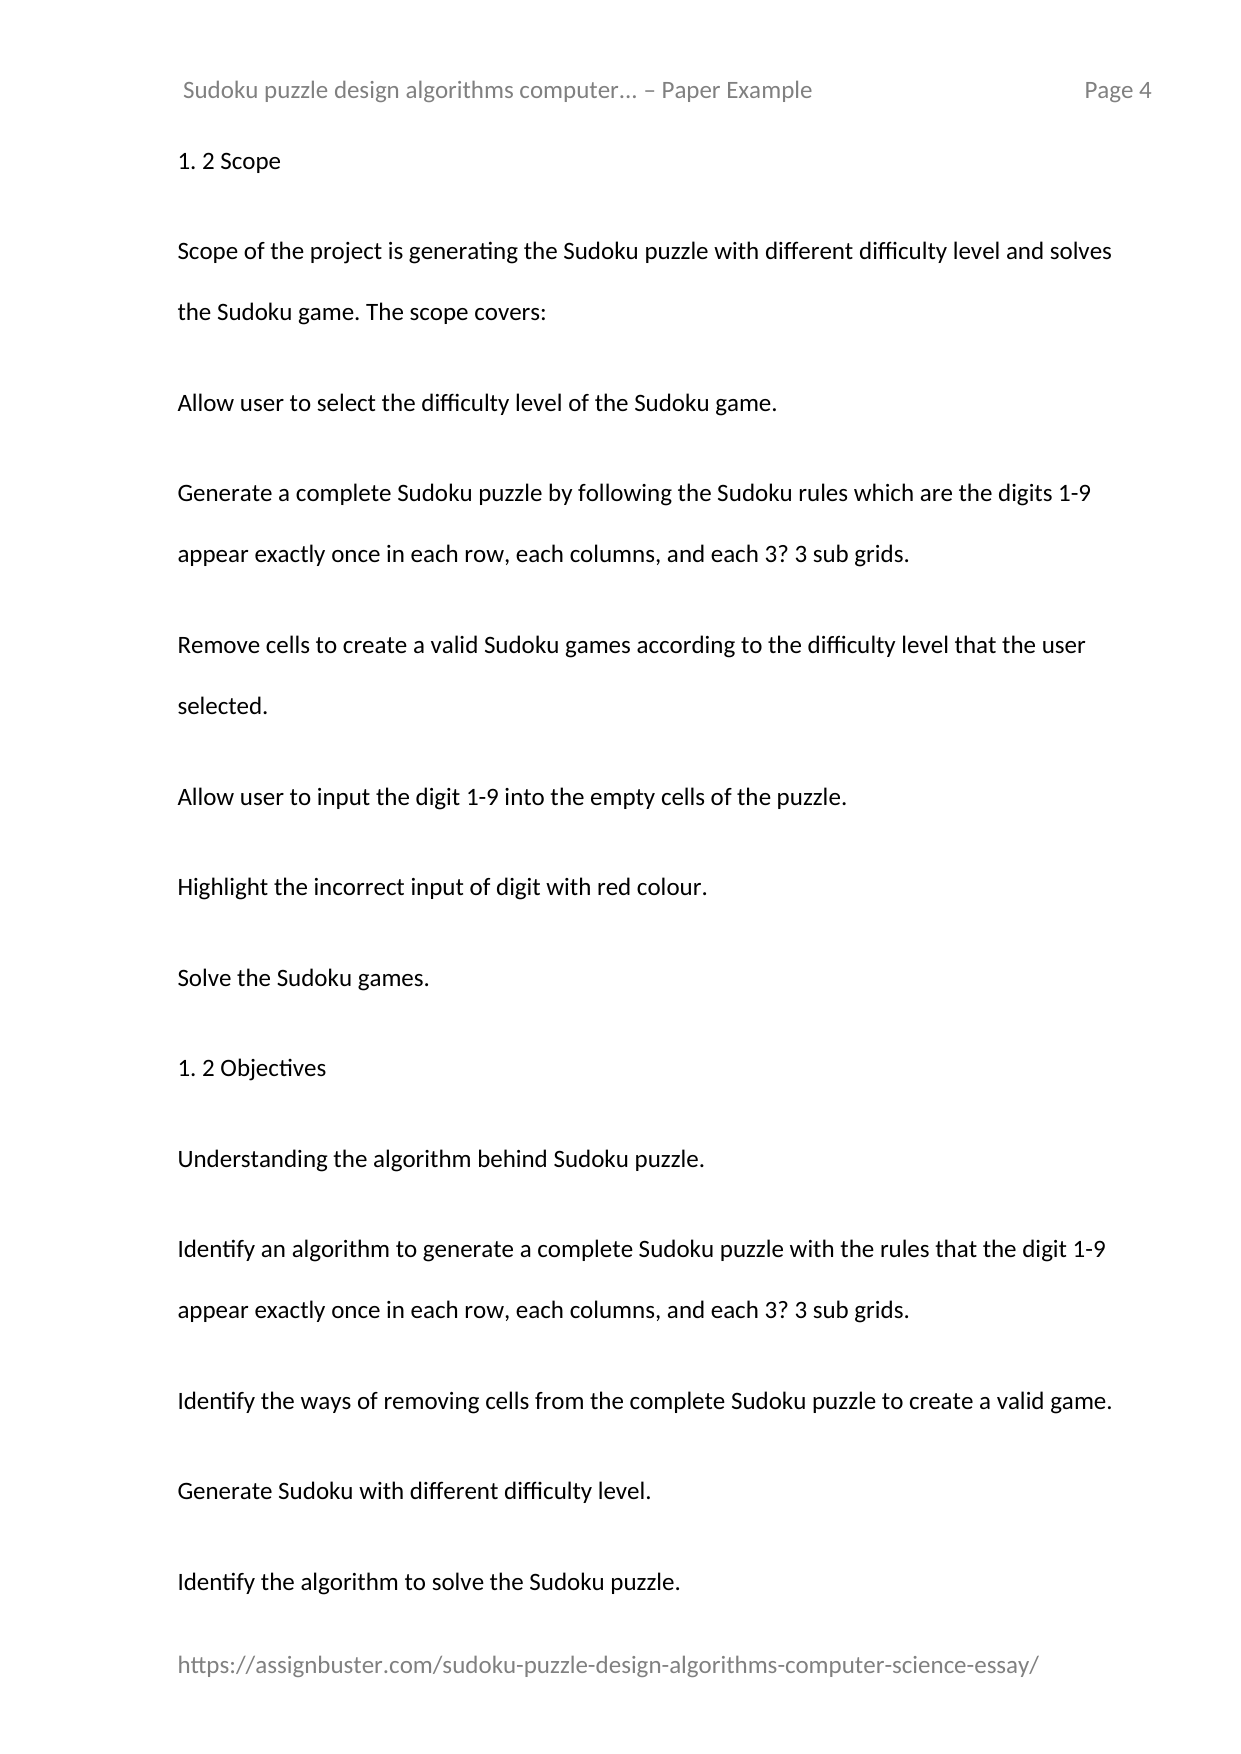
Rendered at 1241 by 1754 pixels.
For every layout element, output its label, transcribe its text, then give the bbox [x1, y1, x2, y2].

text Highlight the incorrect input of digit with red colour. [177, 871, 1152, 902]
text Remove cells to create a valid Sudoku games according to the difficulty level that the user selected. [177, 629, 1152, 721]
text Scope of the project is generating the Sudoku puzzle with different difficulty level and solves the Sudoku game. The scope covers: [177, 236, 1152, 327]
text Allow user to input the digit 1-9 into the empty cells of the puzzle. [177, 781, 1152, 811]
text Identify an algorithm to generate a complete Sudoku puzzle with the rules that the digit 1-9 appear exactly once in each row, each columns, and each 3? 3 sub grids. [177, 1233, 1152, 1325]
text Identify the algorithm to solve the Sudoku puzzle. [177, 1566, 1152, 1596]
text Identify the ways of removing cells from the complete Sudoku puzzle to create a valid game. [177, 1385, 1152, 1415]
text Understanding the algorithm behind Sudoku puzzle. [177, 1143, 1152, 1173]
text Generate Sudoku with different difficulty level. [177, 1475, 1152, 1506]
text Solve the Sudoku games. [177, 962, 1152, 992]
text Allow user to select the difficulty level of the Sudoku game. [177, 387, 1152, 418]
text 1. 2 Scope [177, 145, 1152, 176]
text Generate a complete Sudoku puzzle by following the Sudoku rules which are the digits 1-9 appear exactly once in each row, each columns, and each 3? 3 sub grids. [177, 478, 1152, 569]
text 1. 2 Objectives [177, 1052, 1152, 1083]
